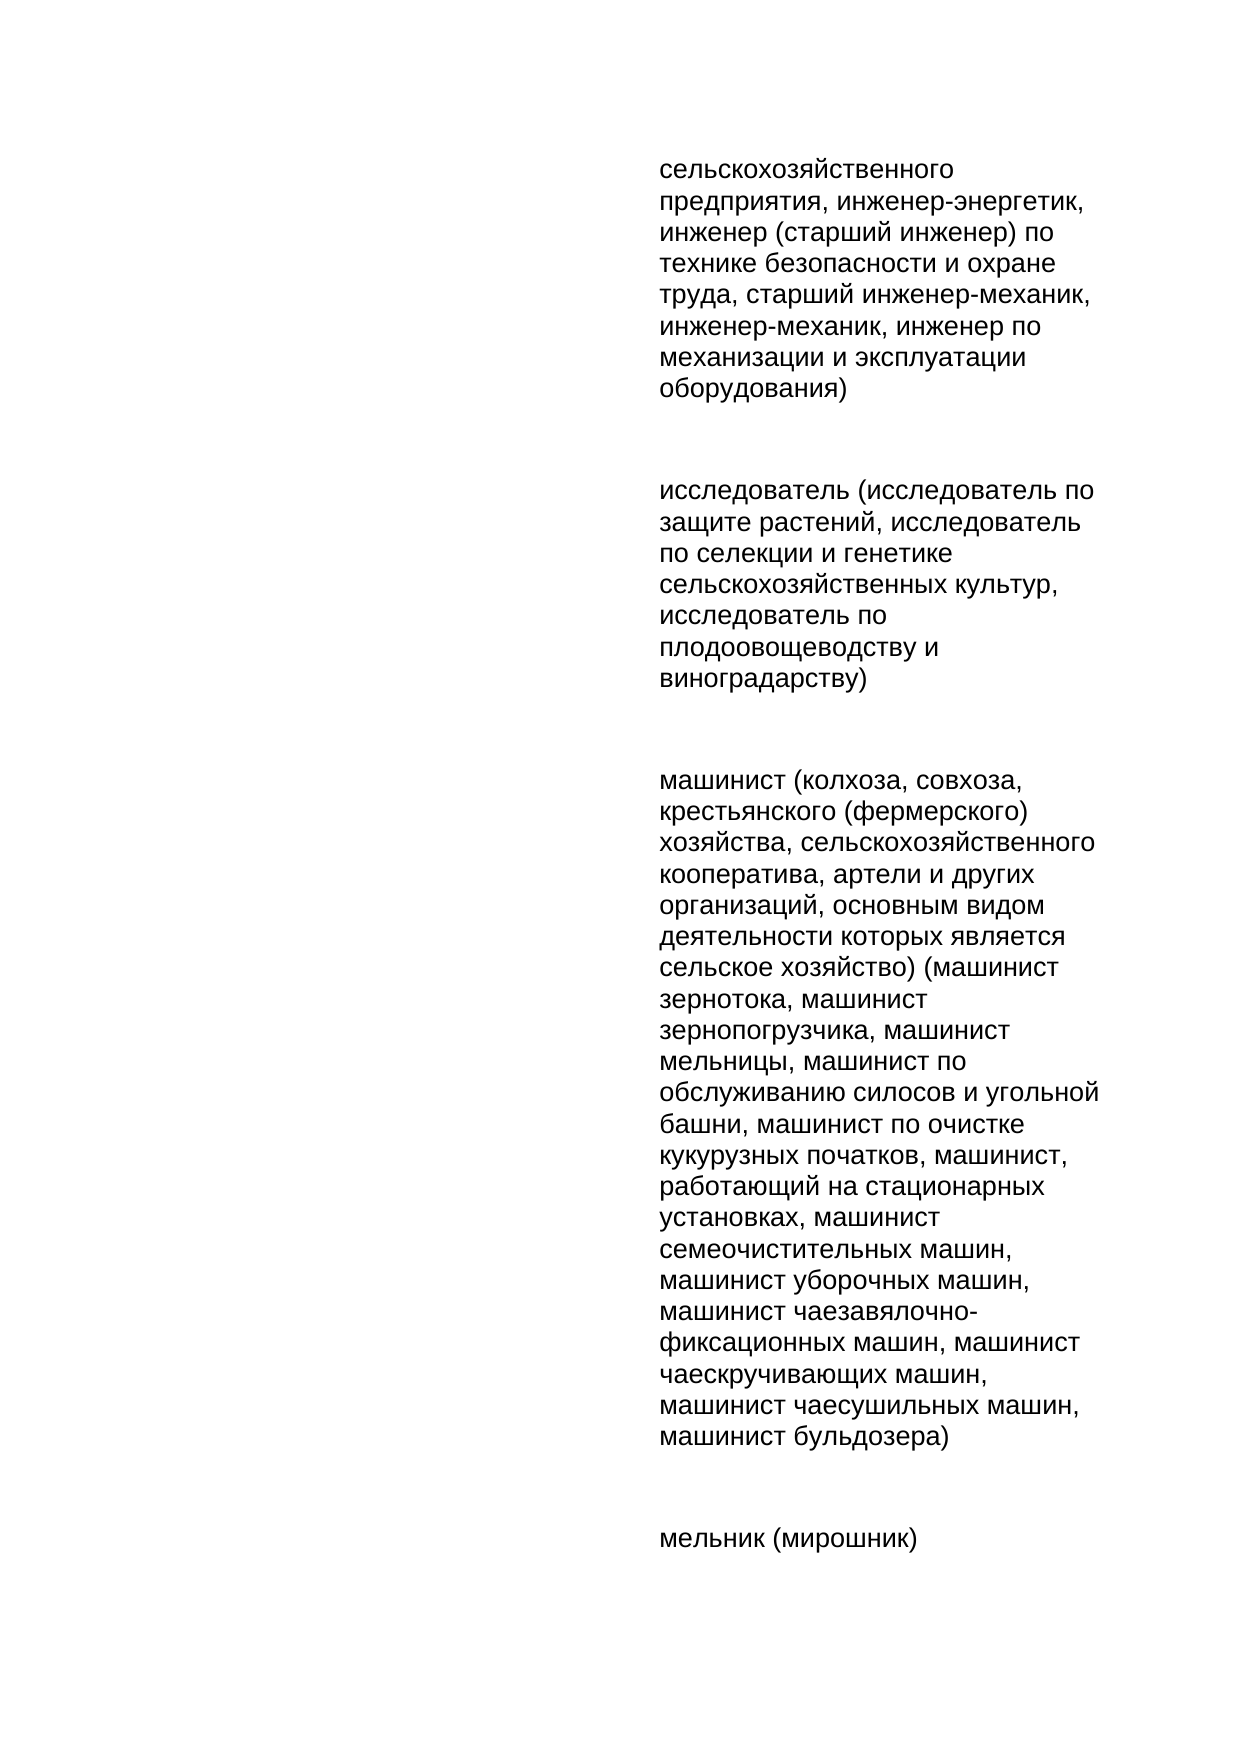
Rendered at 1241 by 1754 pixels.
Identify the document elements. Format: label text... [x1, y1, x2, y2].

table_cell мельник (мирошник) [653, 1487, 1121, 1589]
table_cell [653, 118, 1121, 439]
table_cell машинист (колхоза, совхоза, крестьянского (фермерского) хозяйства, сельскохозяйственного кооператива, артели и других организаций, основным видом деятельности которых является сельское хозяйство) (машинист зернотока, машинист зернопогрузчика, машинист мельницы, машинист по обслуживанию силосов и угольной башни, машинист по очистке кукурузных початков, машинист, работающий на стационарных установках, машинист семеочистительных машин, машинист уборочных машин, машинист чаезавялочно-фиксационных машин, машинист чаескручивающих машин, машинист чаесушильных машин, машинист бульдозера) [653, 729, 1121, 1487]
table_cell исследователь (исследователь по защите растений, исследователь по селекции и генетике сельскохозяйственных культур, исследователь по плодоовощеводству и виноградарству) [653, 439, 1121, 728]
